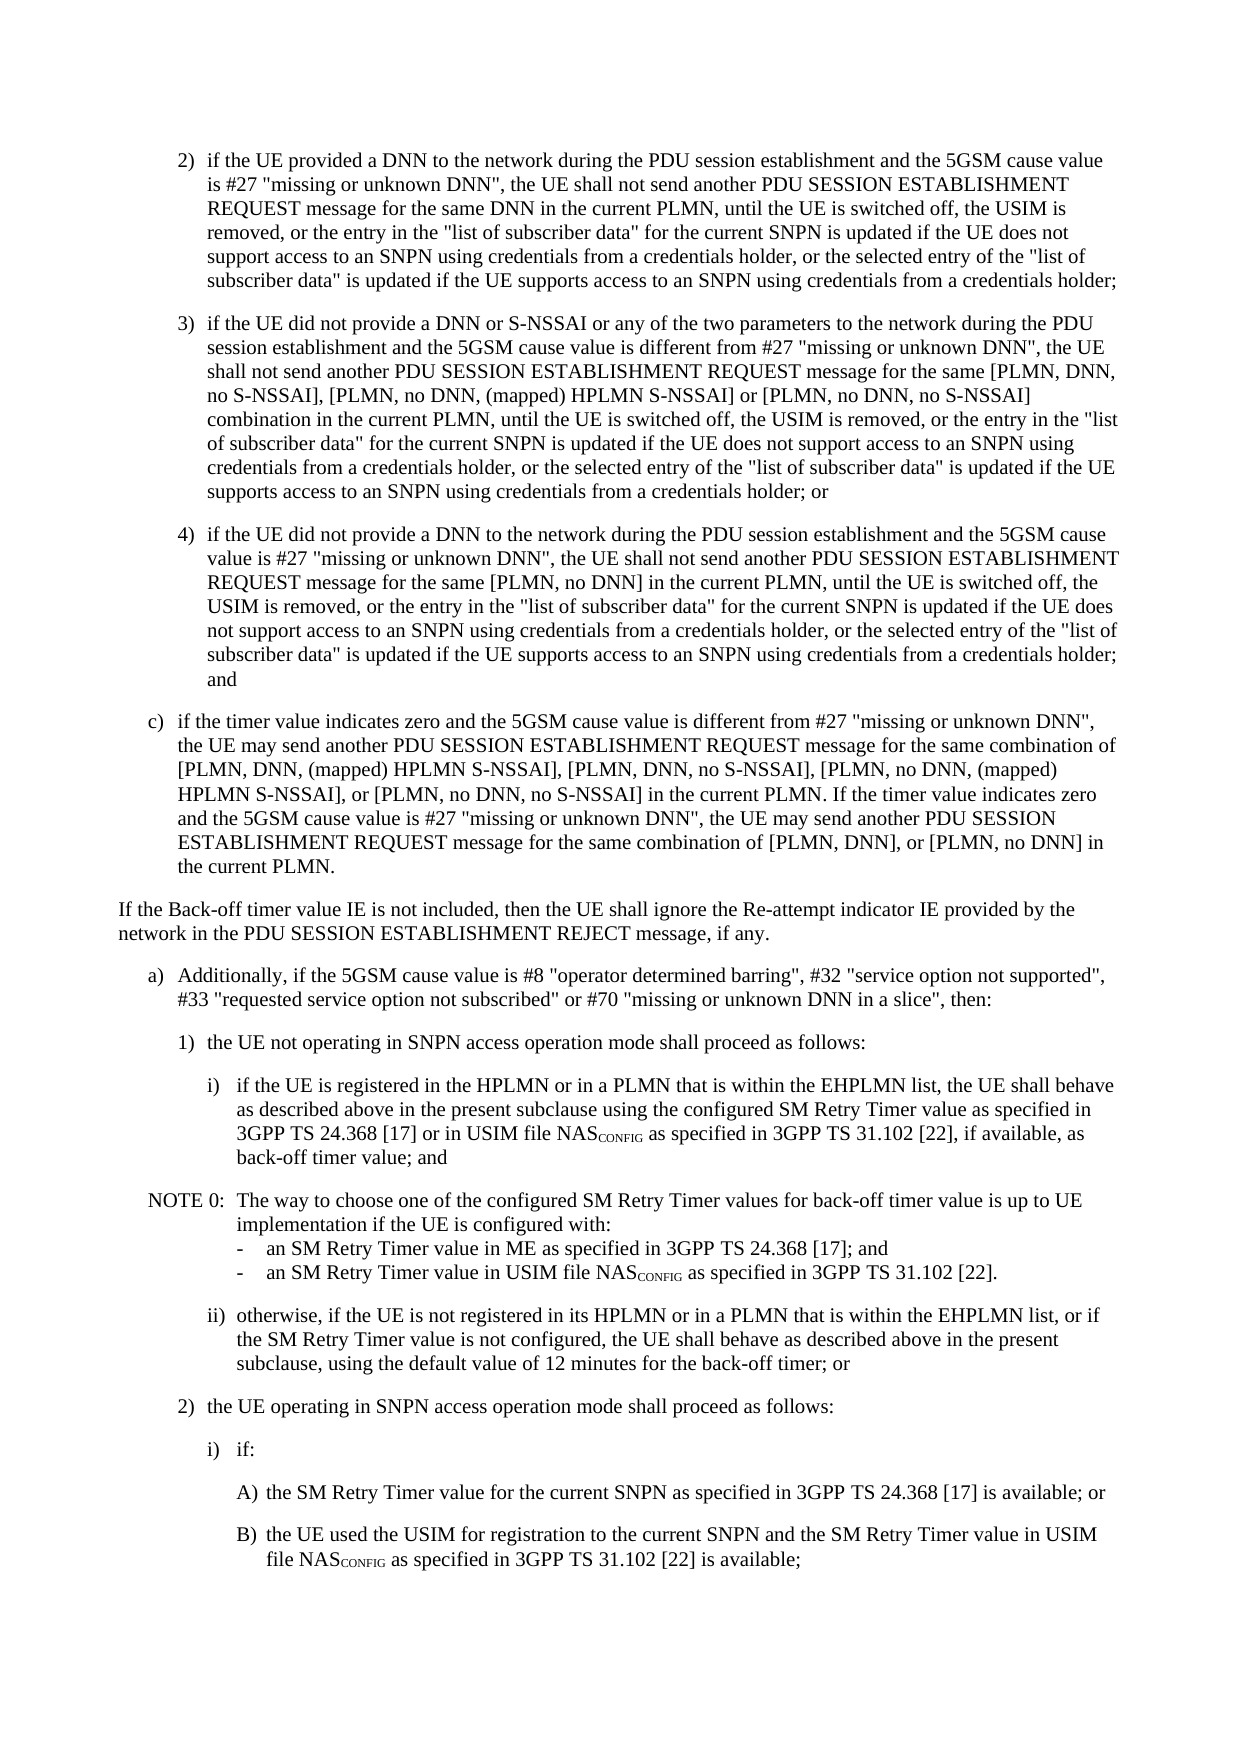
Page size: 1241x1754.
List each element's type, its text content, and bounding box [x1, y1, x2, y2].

text ii) otherwise, if the UE is not registered in its HPLMN or in a PLMN that is within the EHPLMN list, or if the SM Retry Timer value is not configured, the UE shall behave as described above in the present subclause, using the default value of 12 minutes for the back-off timer; or [207, 1303, 1122, 1375]
text A) the SM Retry Timer value for the current SNPN as specified in 3GPP TS 24.368 [17] is available; or [236, 1479, 1122, 1504]
text 4) if the UE did not provide a DNN to the network during the PDU session establishment and the 5GSM cause value is #27 "missing or unknown DNN", the UE shall not send another PDU SESSION ESTABLISHMENT REQUEST message for the same [PLMN, no DNN] in the current PLMN, until the UE is switched off, the USIM is removed, or the entry in the "list of subscriber data" for the current SNPN is updated if the UE does not support access to an SNPN using credentials from a credentials holder, or the selected entry of the "list of subscriber data" is updated if the UE supports access to an SNPN using credentials from a credentials holder; and [177, 522, 1122, 691]
text 1) the UE not operating in SNPN access operation mode shall proceed as follows: [177, 1030, 1122, 1054]
text B) the UE used the USIM for registration to the current SNPN and the SM Retry Timer value in USIM file NASCONFIG as specified in 3GPP TS 31.102 [22] is available; [236, 1522, 1122, 1571]
text i) if: [207, 1437, 1122, 1461]
text c) if the timer value indicates zero and the 5GSM cause value is different from #27 "missing or unknown DNN", the UE may send another PDU SESSION ESTABLISHMENT REQUEST message for the same combination of [PLMN, DNN, (mapped) HPLMN S-NSSAI], [PLMN, DNN, no S-NSSAI], [PLMN, no DNN, (mapped) HPLMN S-NSSAI], or [PLMN, no DNN, no S-NSSAI] in the current PLMN. If the timer value indicates zero and the 5GSM cause value is #27 "missing or unknown DNN", the UE may send another PDU SESSION ESTABLISHMENT REQUEST message for the same combination of [PLMN, DNN], or [PLMN, no DNN] in the current PLMN. [148, 709, 1122, 878]
text 2) if the UE provided a DNN to the network during the PDU session establishment and the 5GSM cause value is #27 "missing or unknown DNN", the UE shall not send another PDU SESSION ESTABLISHMENT REQUEST message for the same DNN in the current PLMN, until the UE is switched off, the USIM is removed, or the entry in the "list of subscriber data" for the current SNPN is updated if the UE does not support access to an SNPN using credentials from a credentials holder, or the selected entry of the "list of subscriber data" is updated if the UE supports access to an SNPN using credentials from a credentials holder; [177, 148, 1122, 292]
text i) if the UE is registered in the HPLMN or in a PLMN that is within the EHPLMN list, the UE shall behave as described above in the present subclause using the configured SM Retry Timer value as specified in 3GPP TS 24.368 [17] or in USIM file NASCONFIG as specified in 3GPP TS 31.102 [22], if available, as back-off timer value; and [207, 1073, 1122, 1169]
text 3) if the UE did not provide a DNN or S-NSSAI or any of the two parameters to the network during the PDU session establishment and the 5GSM cause value is different from #27 "missing or unknown DNN", the UE shall not send another PDU SESSION ESTABLISHMENT REQUEST message for the same [PLMN, DNN, no S-NSSAI], [PLMN, no DNN, (mapped) HPLMN S-NSSAI] or [PLMN, no DNN, no S-NSSAI] combination in the current PLMN, until the UE is switched off, the USIM is removed, or the entry in the "list of subscriber data" for the current SNPN is updated if the UE does not support access to an SNPN using credentials from a credentials holder, or the selected entry of the "list of subscriber data" is updated if the UE supports access to an SNPN using credentials from a credentials holder; or [177, 311, 1122, 503]
text NOTE 0: The way to choose one of the configured SM Retry Timer values for back-off timer value is up to UE implementation if the UE is configured with: - an SM Retry Timer value in ME as specified in 3GPP TS 24.368 [17]; and - an SM Retry Timer value in USIM file NASCONFIG as specified in 3GPP TS 31.102 [22]. [148, 1188, 1122, 1284]
text a) Additionally, if the 5GSM cause value is #8 "operator determined barring", #32 "service option not supported", #33 "requested service option not subscribed" or #70 "missing or unknown DNN in a slice", then: [148, 963, 1122, 1011]
text 2) the UE operating in SNPN access operation mode shall proceed as follows: [177, 1394, 1122, 1418]
text If the Back-off timer value IE is not included, then the UE shall ignore the Re-attempt indicator IE provided by the network in the PDU SESSION ESTABLISHMENT REJECT message, if any. [118, 896, 1122, 944]
